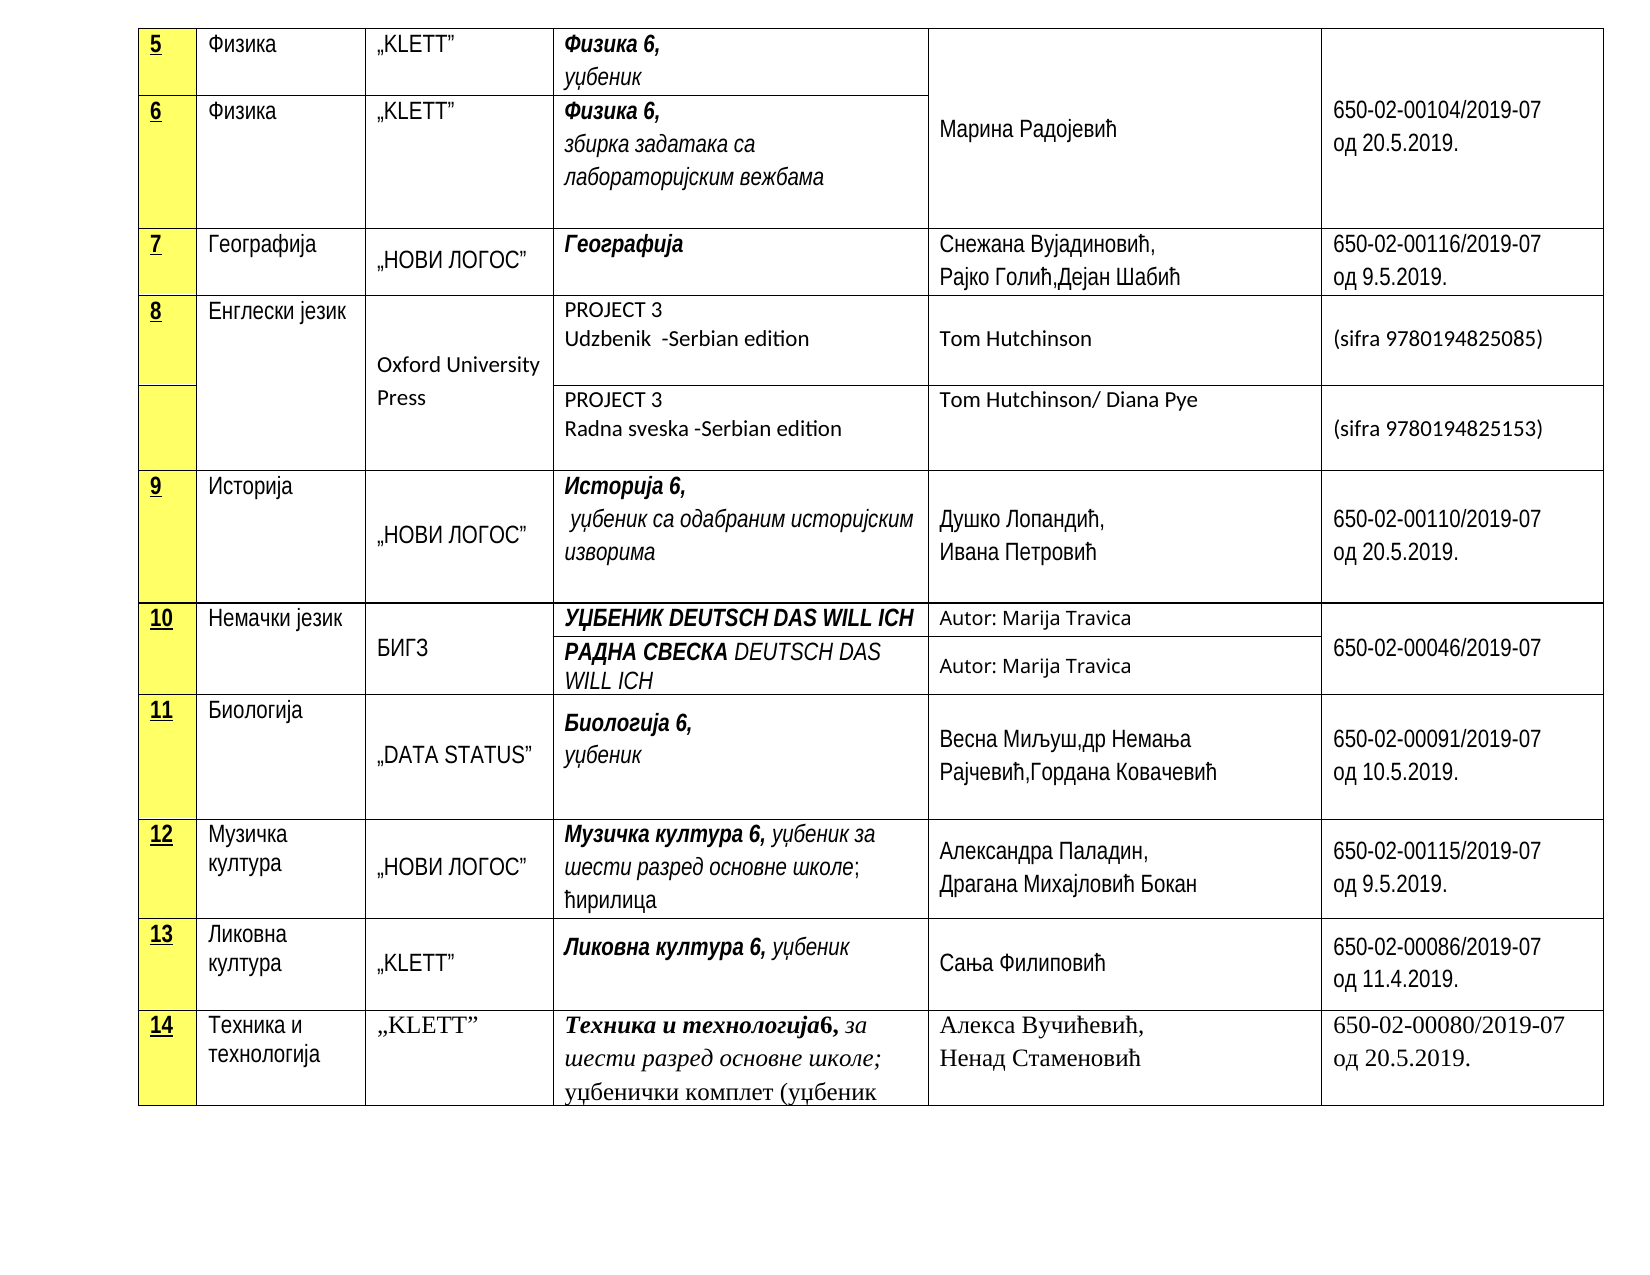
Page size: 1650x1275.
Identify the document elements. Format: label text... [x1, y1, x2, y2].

table_cell „KLETT” [366, 919, 553, 1009]
table_cell Географија [554, 229, 928, 294]
table_cell 10 [139, 604, 196, 694]
table_cell Снежана Вујадиновић, Рајко Голић,Дејан Шабић [929, 229, 1321, 294]
table_cell PROJECT 3 Radna sveska -Serbian edition [554, 386, 928, 470]
table_cell „НОВИ ЛОГОС” [366, 471, 553, 602]
table_cell 5 [139, 29, 196, 95]
table_cell Немачки језик [197, 604, 365, 694]
table_cell Историја [197, 471, 365, 602]
table_cell Физика [197, 29, 365, 95]
table_cell „KLETT” [366, 1011, 553, 1105]
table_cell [1322, 1011, 1603, 1105]
table_cell PROJECT 3 Udzbenik -Serbian edition [554, 296, 928, 384]
table_cell 650-02-00116/2019-07 од 9.5.2019. [1322, 229, 1603, 294]
table_cell Tom Hutchinson [929, 296, 1321, 384]
table_cell Александра Паладин, Драгана Михајловић Бокан [929, 820, 1321, 918]
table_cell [929, 1011, 1321, 1105]
table_cell Душко Лопандић, Ивана Петровић [929, 471, 1321, 602]
table_cell Марина Радојевић [929, 29, 1321, 228]
table_cell 9 [139, 471, 196, 602]
table_cell 650-02-00104/2019-07 од 20.5.2019. [1322, 29, 1603, 228]
table_cell Tom Hutchinson/ Diana Pye [929, 386, 1321, 470]
table_cell УЏБЕНИК DEUTSCH DAS WILL ICH [554, 604, 928, 636]
table_cell Весна Миљуш,др Немања Рајчевић,Гордана Ковачевић [929, 695, 1321, 818]
table_cell „KLETT” [366, 29, 553, 95]
table_cell 12 [139, 820, 196, 918]
table_cell Autor: Marija Travica [929, 637, 1321, 694]
table_cell Биологија [197, 695, 365, 818]
table_cell 13 [139, 919, 196, 1009]
table_cell Физика [197, 96, 365, 228]
table_cell Биологија 6, уџбеник [554, 695, 928, 818]
table_cell (sifra 9780194825085) [1322, 296, 1603, 384]
table_cell 650-02-00110/2019-07 од 20.5.2019. [1322, 471, 1603, 602]
table_cell „НОВИ ЛОГОС” [366, 820, 553, 918]
table_cell 650-02-00115/2019-07 од 9.5.2019. [1322, 820, 1603, 918]
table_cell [554, 1011, 928, 1105]
table_cell 11 [139, 695, 196, 818]
table_cell РАДНА СВЕСКА DEUTSCH DAS WILL ICH [554, 637, 928, 694]
table_cell Ликовна култура 6, уџбеник [554, 919, 928, 1009]
table_cell [139, 386, 196, 470]
table_cell Историја 6, уџбеник са одабраним историјским изворима [554, 471, 928, 602]
table_cell Физика 6, уџбеник [554, 29, 928, 95]
table_cell Ликовна култура [197, 919, 365, 1009]
table_cell (sifra 9780194825153) [1322, 386, 1603, 470]
table_cell 7 [139, 229, 196, 294]
table_cell Музичка култура 6, уџбеник за шести разред основне школе; ћирилица [554, 820, 928, 918]
table_cell „KLETT” [366, 96, 553, 228]
table_cell Oxford University Press [366, 296, 553, 470]
table_cell „DATA STATUS” [366, 695, 553, 818]
table_cell 650-02-00086/2019-07 од 11.4.2019. [1322, 919, 1603, 1009]
table_cell 8 [139, 296, 196, 384]
table_cell „НОВИ ЛОГОС” [366, 229, 553, 294]
table_cell Autor: Marija Travica [929, 604, 1321, 636]
table_cell 14 [139, 1011, 196, 1105]
table_cell Музичка култура [197, 820, 365, 918]
table_cell Физика 6, збирка задатака са лабораторијским вежбама [554, 96, 928, 228]
table_cell 650-02-00046/2019-07 [1322, 604, 1603, 694]
table_cell Географија [197, 229, 365, 294]
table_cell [197, 1011, 365, 1105]
table_cell 650-02-00091/2019-07 од 10.5.2019. [1322, 695, 1603, 818]
table_cell БИГЗ [366, 604, 553, 694]
table_cell 6 [139, 96, 196, 228]
table_cell Енглески језик [197, 296, 365, 470]
table_cell Сања Филиповић [929, 919, 1321, 1009]
